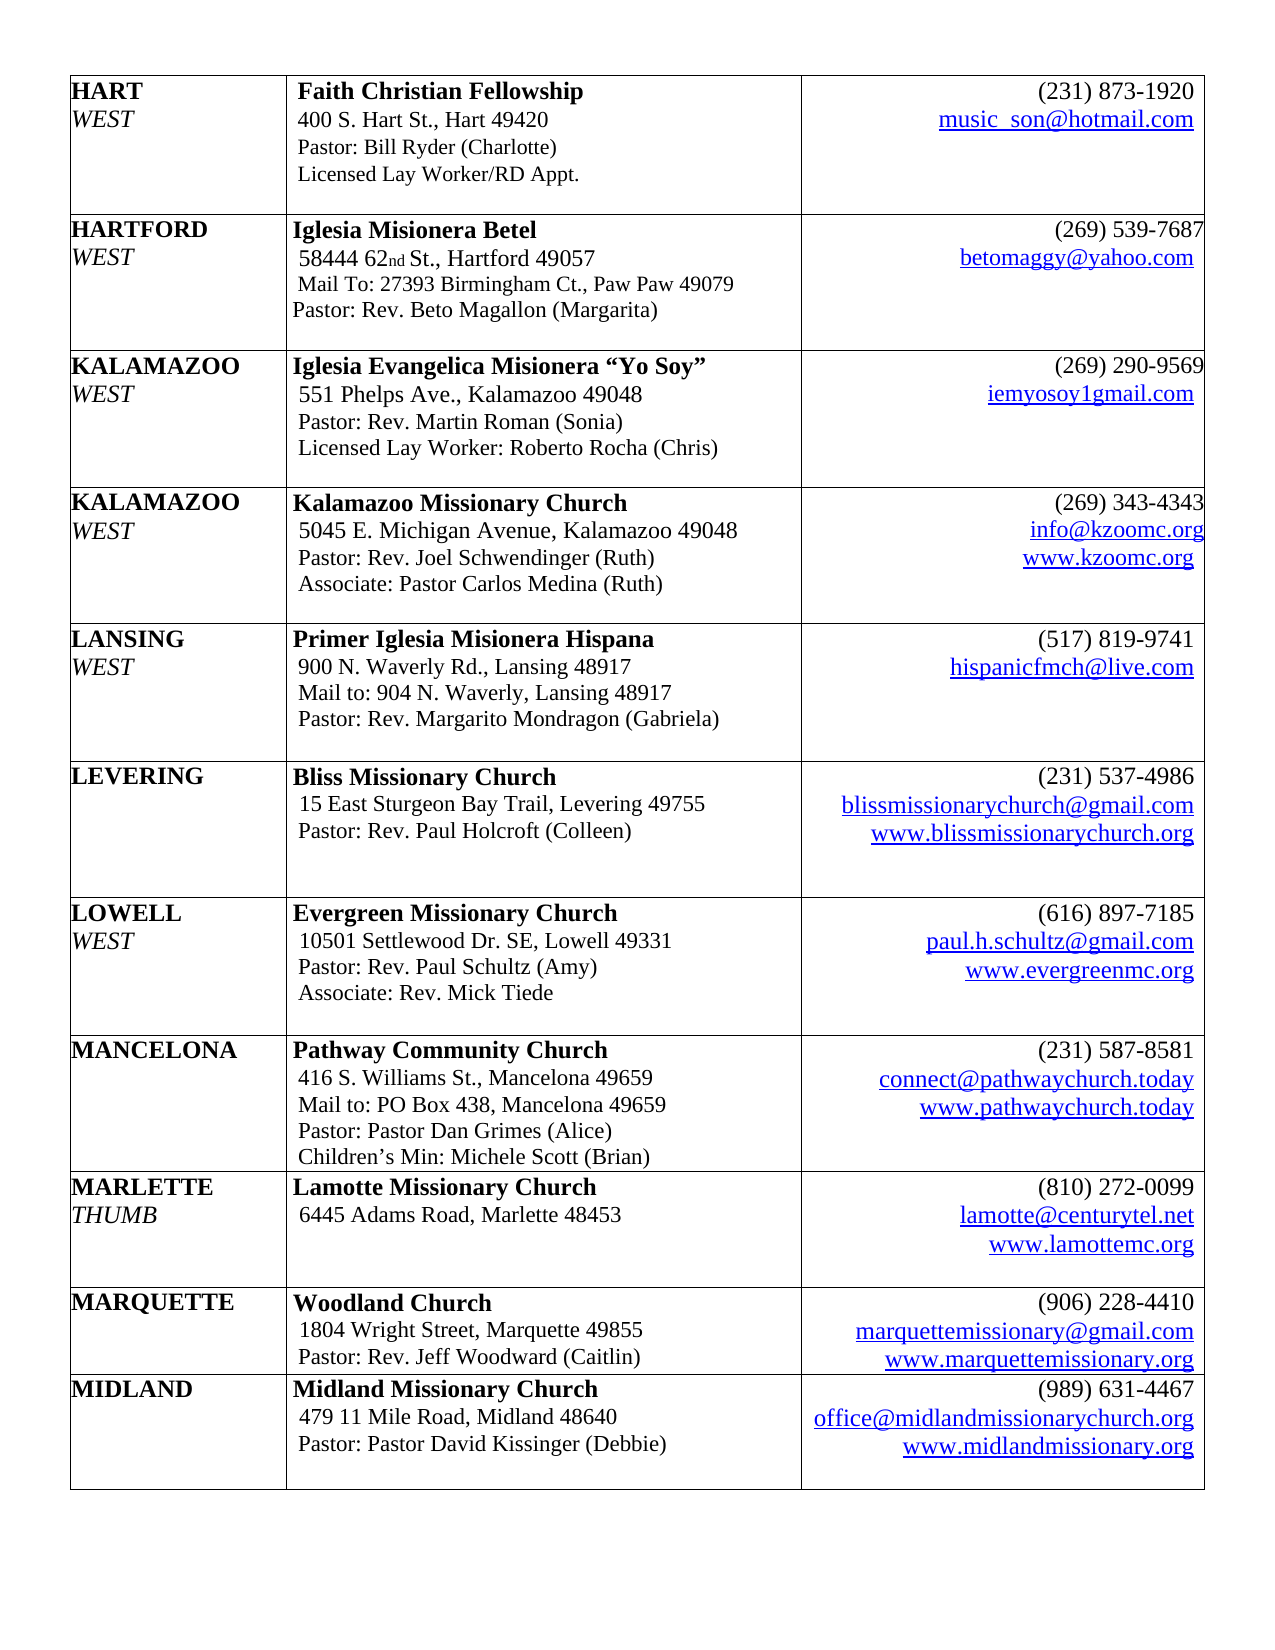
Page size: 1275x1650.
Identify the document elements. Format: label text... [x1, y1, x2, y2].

table_cell MARQUETTE [71, 1288, 286, 1373]
table_cell MARLETTE THUMB [71, 1172, 286, 1287]
table_cell Woodland Church 1804 Wright Street, Marquette 49855 Pastor: Rev. Jeff Woodward (Caitlin) [287, 1288, 801, 1373]
table_cell Midland Missionary Church 479 11 Mile Road, Midland 48640 Pastor: Pastor David Kissinger (Debbie) [287, 1375, 801, 1489]
table_cell Iglesia Misionera Betel 58444 62nd St., Hartford 49057 Mail To: 27393 Birmingham Ct., Paw Paw 49079 Pastor: Rev. Beto Magallon (Margarita) [287, 215, 801, 350]
table_cell LANSING WEST [71, 624, 286, 761]
table_cell Primer Iglesia Misionera Hispana 900 N. Waverly Rd., Lansing 48917 Mail to: 904 N. Waverly, Lansing 48917 Pastor: Rev. Margarito Mondragon (Gabriela) [287, 624, 801, 761]
table_cell KALAMAZOO WEST [71, 351, 286, 487]
table_cell KALAMAZOO WEST [71, 488, 286, 623]
table_cell LEVERING [71, 762, 286, 897]
table_cell MANCELONA [71, 1036, 286, 1171]
table_cell Kalamazoo Missionary Church 5045 E. Michigan Avenue, Kalamazoo 49048 Pastor: Rev. Joel Schwendinger (Ruth) Associate: Pastor Carlos Medina (Ruth) [287, 488, 801, 623]
table_cell (231) 873-1920 music_son@hotmail.com [802, 76, 1204, 214]
table_cell (269) 290-9569 iemyosoy1gmail.com [802, 351, 1204, 487]
table_cell Lamotte Missionary Church 6445 Adams Road, Marlette 48453 [287, 1172, 801, 1287]
table_cell Evergreen Missionary Church 10501 Settlewood Dr. SE, Lowell 49331 Pastor: Rev. Paul Schultz (Amy) Associate: Rev. Mick Tiede [287, 898, 801, 1034]
table_cell HARTFORD WEST [71, 215, 286, 350]
table_cell (517) 819-9741 hispanicfmch@live.com [802, 624, 1204, 761]
table_cell (810) 272-0099 lamotte@centurytel.net www.lamottemc.org [802, 1172, 1204, 1287]
table_cell Faith Christian Fellowship 400 S. Hart St., Hart 49420 Pastor: Bill Ryder (Charlotte) Licensed Lay Worker/RD Appt. [287, 76, 801, 214]
table_cell LOWELL WEST [71, 898, 286, 1034]
table_cell (616) 897-7185 paul.h.schultz@gmail.com www.evergreenmc.org [802, 898, 1204, 1034]
table_cell (231) 537-4986 blissmissionarychurch@gmail.com www.blissmissionarychurch.org [802, 762, 1204, 897]
table_cell Bliss Missionary Church 15 East Sturgeon Bay Trail, Levering 49755 Pastor: Rev. Paul Holcroft (Colleen) [287, 762, 801, 897]
table_cell Pathway Community Church 416 S. Williams St., Mancelona 49659 Mail to: PO Box 438, Mancelona 49659 Pastor: Pastor Dan Grimes (Alice) Children’s Min: Michele Scott (Brian) [287, 1036, 801, 1171]
table_cell (269) 343-4343 info@kzoomc.org www.kzoomc.org [802, 488, 1204, 623]
table_cell MIDLAND [71, 1375, 286, 1489]
table_cell Iglesia Evangelica Misionera “Yo Soy” 551 Phelps Ave., Kalamazoo 49048 Pastor: Rev. Martin Roman (Sonia) Licensed Lay Worker: Roberto Rocha (Chris) [287, 351, 801, 487]
table_cell (231) 587-8581 connect@pathwaychurch.today www.pathwaychurch.today [802, 1036, 1204, 1171]
table_cell HART WEST [71, 76, 286, 214]
table_cell (989) 631-4467 office@midlandmissionarychurch.org www.midlandmissionary.org [802, 1375, 1204, 1489]
table_cell (906) 228-4410 marquettemissionary@gmail.com www.marquettemissionary.org [802, 1288, 1204, 1373]
table_cell (269) 539-7687 betomaggy@yahoo.com [802, 215, 1204, 350]
